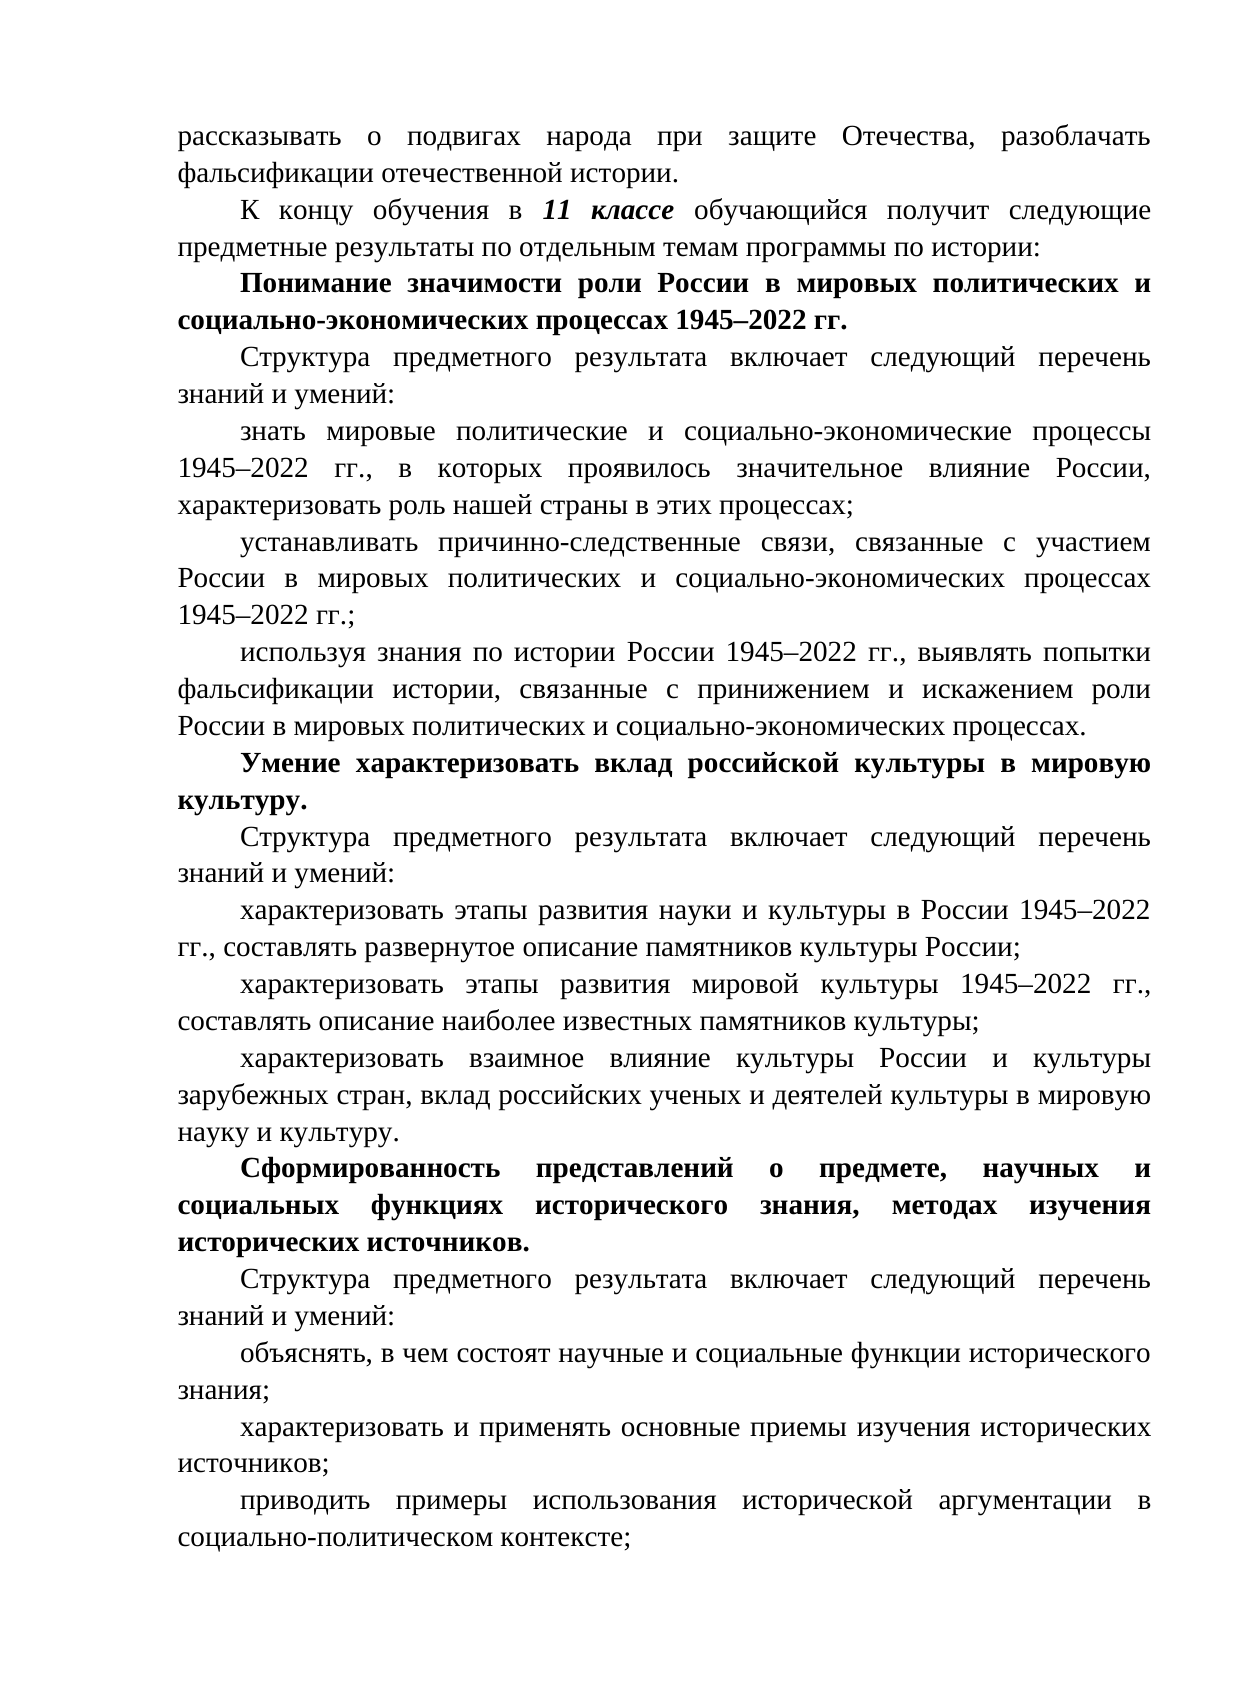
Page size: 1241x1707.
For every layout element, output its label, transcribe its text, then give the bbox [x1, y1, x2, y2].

text знать мировые политические и социально-экономические процессы 1945–2022 гг., в которых проявилось значительное влияние России, характеризовать роль нашей страны в этих процессах; [177, 413, 1152, 520]
text Структура предметного результата включает следующий перечень знаний и умений: [177, 1261, 1152, 1332]
text объяснять, в чем состоят научные и социальные функции исторического знания; [177, 1335, 1152, 1405]
text характеризовать и применять основные приемы изучения исторических источников; [177, 1409, 1152, 1479]
text характеризовать взаимное влияние культуры России и культуры зарубежных стран, вклад российских ученых и деятелей культуры в мировую науку и культуру. [177, 1040, 1152, 1147]
text Структура предметного результата включает следующий перечень знаний и умений: [177, 819, 1152, 889]
text характеризовать этапы развития науки и культуры в России 1945–2022 гг., составлять развернутое описание памятников культуры России; [177, 892, 1152, 963]
text характеризовать этапы развития мировой культуры 1945–2022 гг., составлять описание наиболее известных памятников культуры; [177, 966, 1152, 1037]
text Сформированность представлений о предмете, научных и социальных функциях исторического знания, методах изучения исторических источников. [177, 1151, 1152, 1258]
text Понимание значимости роли России в мировых политических и социально-экономических процессах 1945–2022 гг. [177, 266, 1152, 336]
text Умение характеризовать вклад российской культуры в мировую культуру. [177, 745, 1152, 815]
text приводить примеры использования исторической аргументации в социально-политическом контексте; [177, 1482, 1152, 1553]
text Структура предметного результата включает следующий перечень знаний и умений: [177, 339, 1152, 410]
text устанавливать причинно-следственные связи, связанные с участием России в мировых политических и социально-экономических процессах 1945–2022 гг.; [177, 524, 1152, 631]
text используя знания по истории России 1945–2022 гг., выявлять попытки фальсификации истории, связанные с принижением и искажением роли России в мировых политических и социально-экономических процессах. [177, 634, 1152, 742]
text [177, 118, 1152, 188]
text К концу обучения в 11 классе обучающийся получит следующие предметные результаты по отдельным темам программы по истории: [177, 192, 1152, 262]
